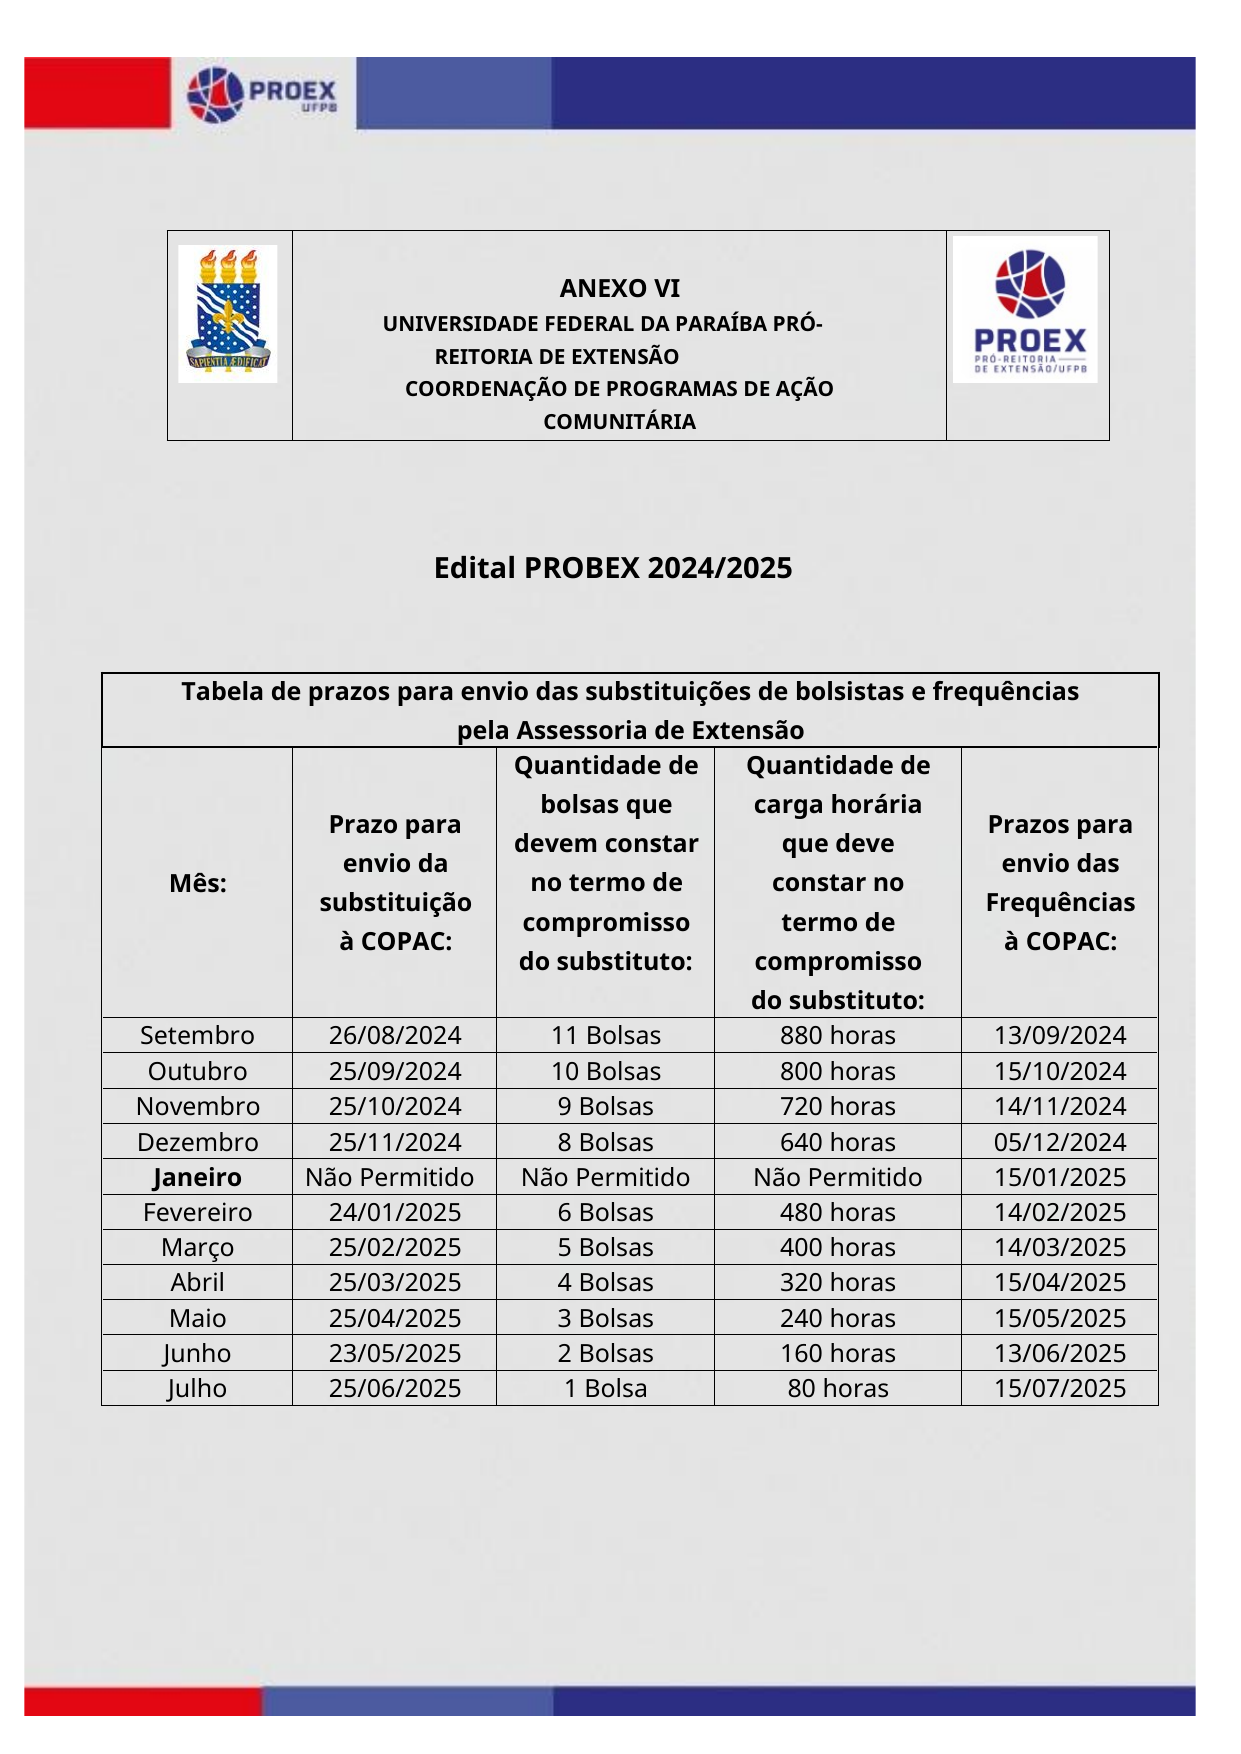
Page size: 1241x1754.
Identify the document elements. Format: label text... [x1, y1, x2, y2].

table_cell Não Permitido [715, 1159, 961, 1193]
table_cell Não Permitido [293, 1159, 496, 1193]
table_cell 25/10/2024 [293, 1089, 496, 1123]
table_cell 800 horas [715, 1053, 961, 1087]
table_cell 25/04/2025 [293, 1300, 496, 1334]
table_cell 15/10/2024 [962, 1052, 1158, 1087]
table_cell 880 horas [715, 1018, 961, 1052]
table_cell Abril [102, 1264, 292, 1299]
table_cell 15/05/2025 [962, 1299, 1158, 1334]
table_cell Janeiro [102, 1158, 292, 1193]
table_cell Maio [102, 1299, 292, 1334]
table_cell 10 Bolsas [497, 1053, 714, 1087]
table_cell 1 Bolsa [497, 1371, 714, 1405]
table_header ANEXO VI UNIVERSIDADE FEDERAL DA PARAÍBA PRÓ-REITORIA DE EXTENSÃO COORDENAÇÃO DE PROGRAMAS DE AÇÃO COMUNITÁRIA [293, 231, 946, 440]
table_cell Março [102, 1229, 292, 1264]
table_cell 11 Bolsas [497, 1018, 714, 1052]
table_cell 6 Bolsas [497, 1195, 714, 1229]
table_cell 15/07/2025 [962, 1370, 1158, 1405]
table_cell 15/01/2025 [962, 1158, 1158, 1193]
table_cell Mês: [102, 748, 292, 1017]
table_cell Dezembro [102, 1123, 292, 1158]
table_cell 14/02/2025 [962, 1194, 1158, 1229]
table_cell Prazos para envio das Frequências à COPAC: [962, 746, 1158, 1017]
table_cell 14/03/2025 [962, 1229, 1158, 1264]
table_cell 24/01/2025 [293, 1195, 496, 1229]
picture [24, 57, 1196, 1716]
table_cell 80 horas [715, 1371, 961, 1405]
table_cell Quantidade de bolsas que devem constar no termo de compromisso do substituto: [497, 748, 714, 1017]
table_cell 13/06/2025 [962, 1334, 1158, 1369]
table_cell 05/12/2024 [962, 1123, 1158, 1158]
table_cell 25/03/2025 [293, 1265, 496, 1299]
table_cell Novembro [102, 1088, 292, 1123]
table_cell 25/02/2025 [293, 1230, 496, 1264]
subtitle Edital PROBEX 2024/2025 [116, 548, 1111, 587]
table_cell Junho [102, 1334, 292, 1369]
table_cell Outubro [102, 1052, 292, 1087]
table_cell 25/11/2024 [293, 1124, 496, 1158]
table_cell Setembro [102, 1017, 292, 1052]
table_cell 720 horas [715, 1089, 961, 1123]
table_cell 4 Bolsas [497, 1265, 714, 1299]
table_cell Prazo para envio da substituição à COPAC: [293, 748, 496, 1017]
table_cell 5 Bolsas [497, 1230, 714, 1264]
table_cell Não Permitido [497, 1159, 714, 1193]
table_header [947, 231, 1109, 440]
table_cell 480 horas [715, 1195, 961, 1229]
table_cell 640 horas [715, 1124, 961, 1158]
table_cell 400 horas [715, 1230, 961, 1264]
table_cell 8 Bolsas [497, 1124, 714, 1158]
table_cell 26/08/2024 [293, 1018, 496, 1052]
table_cell 25/09/2024 [293, 1053, 496, 1087]
table_cell 3 Bolsas [497, 1300, 714, 1334]
table_cell 160 horas [715, 1335, 961, 1369]
table_cell 13/09/2024 [962, 1017, 1158, 1052]
table_cell Quantidade de carga horária que deve constar no termo de compromisso do substituto: [715, 748, 961, 1017]
table_cell 2 Bolsas [497, 1335, 714, 1369]
table_cell 9 Bolsas [497, 1089, 714, 1123]
table_cell 25/06/2025 [293, 1371, 496, 1405]
table_cell 15/04/2025 [962, 1264, 1158, 1299]
table_cell 240 horas [715, 1300, 961, 1334]
table_header Tabela de prazos para envio das substituições de bolsistas e frequências pela Assessoria de Extensão [103, 674, 1158, 746]
table_cell Julho [102, 1370, 292, 1405]
table_cell Fevereiro [102, 1194, 292, 1229]
table_cell 14/11/2024 [962, 1088, 1158, 1123]
table_cell 320 horas [715, 1265, 961, 1299]
table_header [168, 231, 292, 440]
table_cell 23/05/2025 [293, 1335, 496, 1369]
